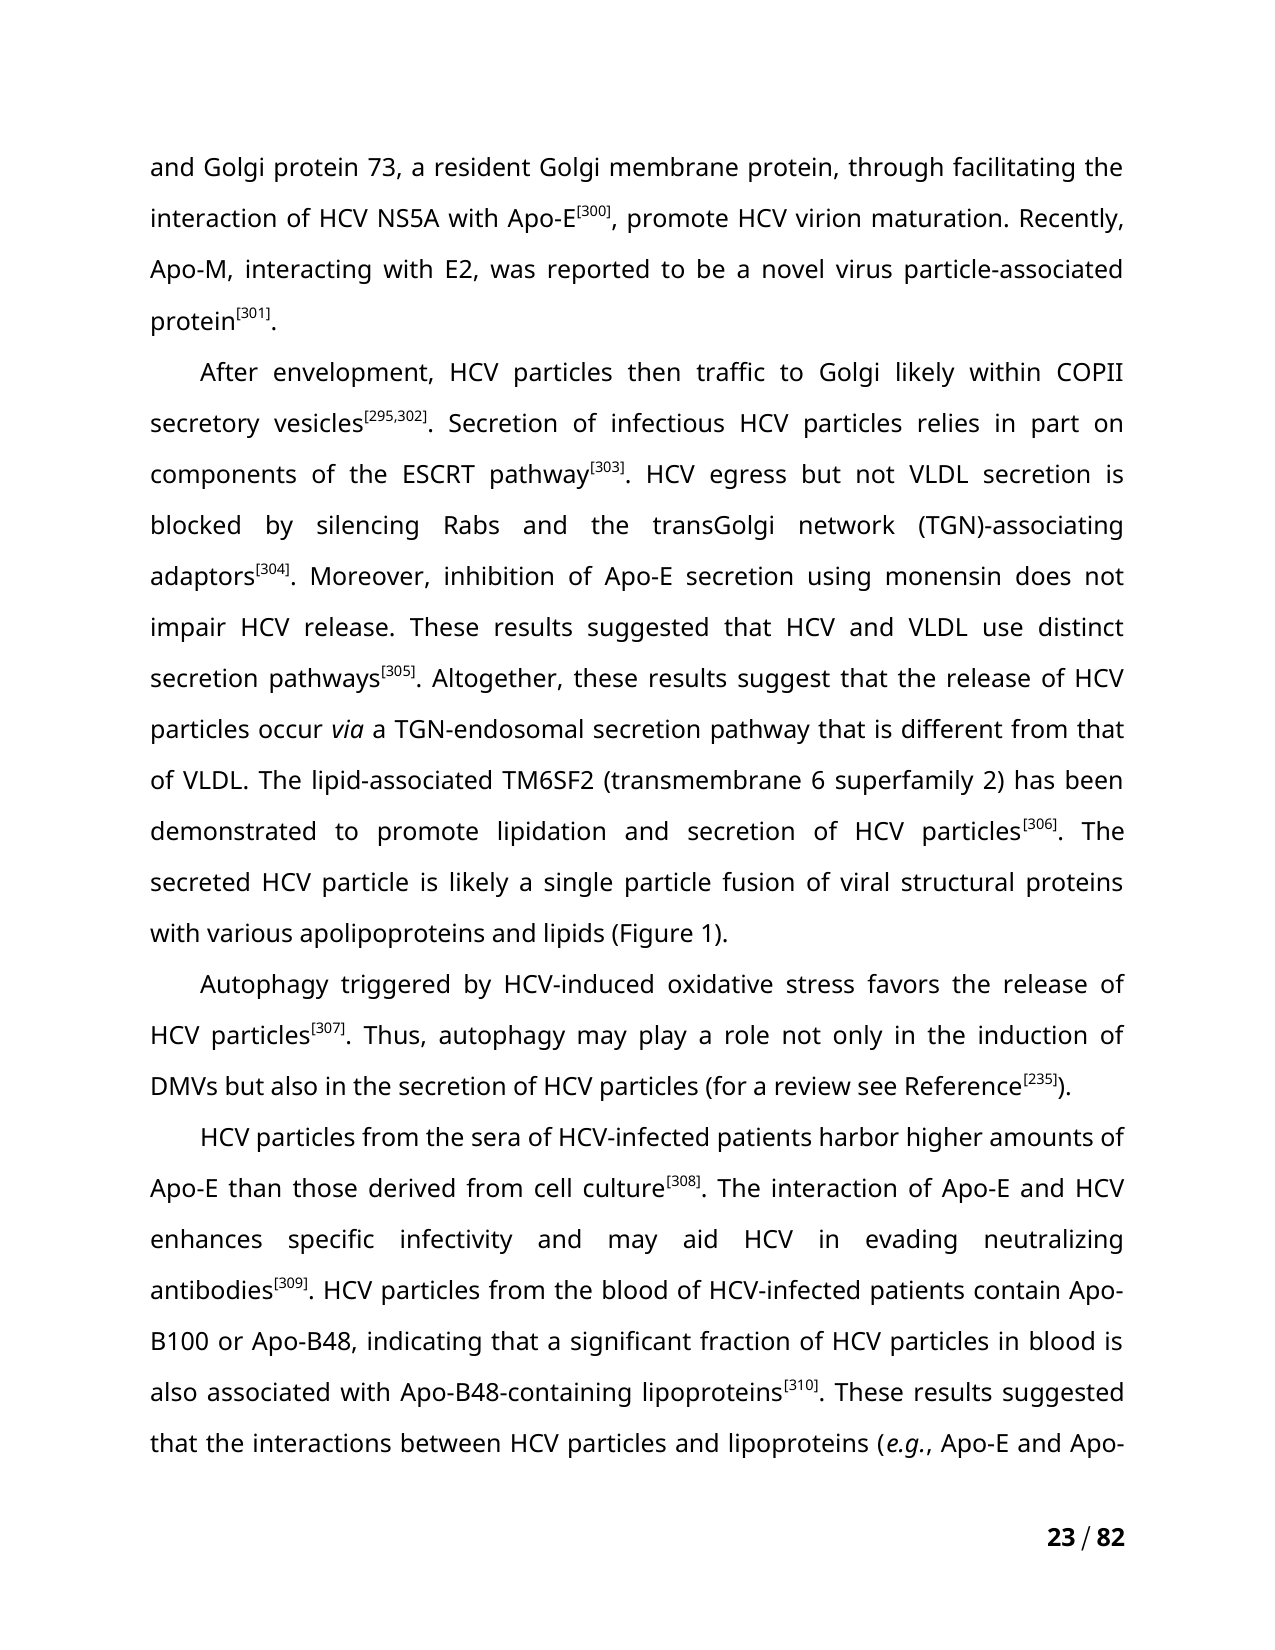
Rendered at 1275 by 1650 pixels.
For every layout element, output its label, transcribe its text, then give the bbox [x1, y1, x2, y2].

text Autophagy triggered by HCV-induced oxidative stress favors the release of HCV particles[307]. Thus, autophagy may play a role not only in the induction of DMVs but also in the secretion of HCV particles (for a review see Reference[235]). [150, 967, 1125, 1103]
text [150, 150, 1125, 337]
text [150, 1120, 1125, 1460]
text After envelopment, HCV particles then traffic to Golgi likely within COPII secretory vesicles[295,302]. Secretion of infectious HCV particles relies in part on components of the ESCRT pathway[303]. HCV egress but not VLDL secretion is blocked by silencing Rabs and the transGolgi network (TGN)-associating adaptors[304]. Moreover, inhibition of Apo-E secretion using monensin does not impair HCV release. These results suggested that HCV and VLDL use distinct secretion pathways[305]. Altogether, these results suggest that the release of HCV particles occur via a TGN-endosomal secretion pathway that is different from that of VLDL. The lipid-associated TM6SF2 (transmembrane 6 superfamily 2) has been demonstrated to promote lipidation and secretion of HCV particles[306]. The secreted HCV particle is likely a single particle fusion of viral structural proteins with various apolipoproteins and lipids (Figure 1). [150, 354, 1125, 950]
